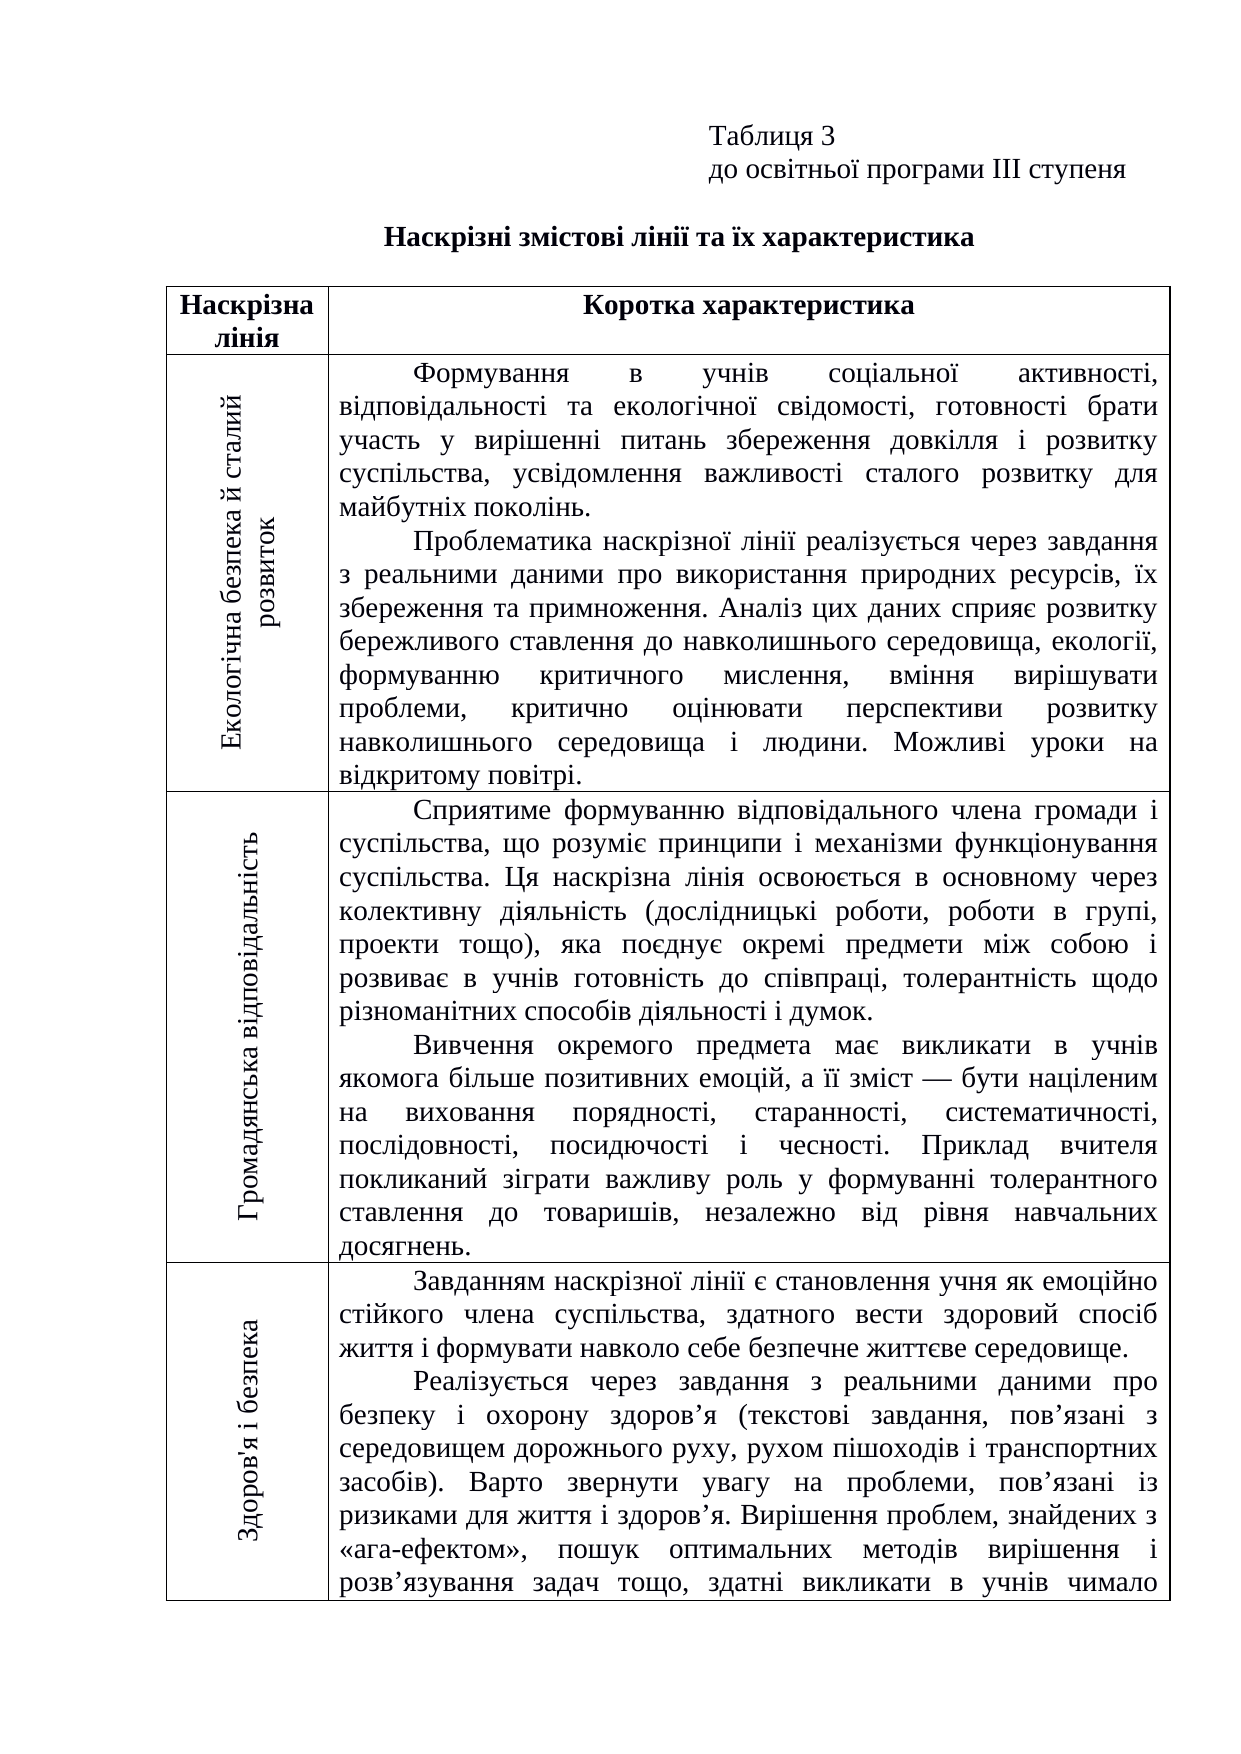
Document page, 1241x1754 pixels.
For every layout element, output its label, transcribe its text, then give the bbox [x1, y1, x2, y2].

table_cell Громадянська відповідальність [167, 792, 328, 1262]
table_header Наскрізна лінія [167, 287, 328, 354]
table_cell Формування в учнів соціальної активності, відповідальності та екологічної свідомості, готовності брати участь у вирішенні питань збереження довкілля і розвитку суспільства, усвідомлення важливості сталого розвитку для майбутніх поколінь. Проблематика наскрізної лінії реалізується через завдання з реальними даними про використання природних ресурсів, їх збереження та примноження. Аналіз цих даних сприяє розвитку бережливого ставлення до навколишнього середовища, екології, формуванню критичного мислення, вміння вирішувати проблеми, критично оцінювати перспективи розвитку навколишнього середовища і людини. Можливі уроки на відкритому повітрі. [329, 355, 1169, 791]
table_cell Екологічна безпека й сталий розвиток [167, 355, 328, 791]
table_header Коротка характеристика [329, 287, 1169, 354]
text до освітньої програми ІІІ ступеня [709, 152, 1181, 185]
text Наскрізні змістові лінії та їх характеристика [177, 219, 1181, 252]
table_cell Здоров'я і безпека [167, 1263, 328, 1600]
table_cell Сприятиме формуванню відповідального члена громади і суспільства, що розуміє принципи і механізми функціонування суспільства. Ця наскрізна лінія освоюється в основному через колективну діяльність (дослідницькі роботи, роботи в групі, проекти тощо), яка поєднує окремі предмети між собою і розвиває в учнів готовність до співпраці, толерантність щодо різноманітних способів діяльності і думок. Вивчення окремого предмета має викликати в учнів якомога більше позитивних емоцій, а її зміст — бути націленим на виховання порядності, старанності, систематичності, послідовності, посидючості і чесності. Приклад вчителя покликаний зіграти важливу роль у формуванні толерантного ставлення до товаришів, незалежно від рівня навчальних досягнень. [329, 792, 1169, 1262]
text Таблиця 3 [709, 118, 1181, 152]
table_cell Завданням наскрізної лінії є становлення учня як емоційно стійкого члена суспільства, здатного вести здоровий спосіб життя і формувати навколо себе безпечне життєве середовище. Реалізується через завдання з реальними даними про безпеку і охорону здоров’я (текстові завдання, пов’язані з середовищем дорожнього руху, рухом пішоходів і транспортних засобів). Варто звернути увагу на проблеми, пов’язані із ризиками для життя і здоров’я. Вирішення проблем, знайдених з «ага-ефектом», пошук оптимальних методів вирішення і розв’язування задач тощо, здатні викликати в учнів чимало радісних емоцій. [329, 1263, 1169, 1600]
